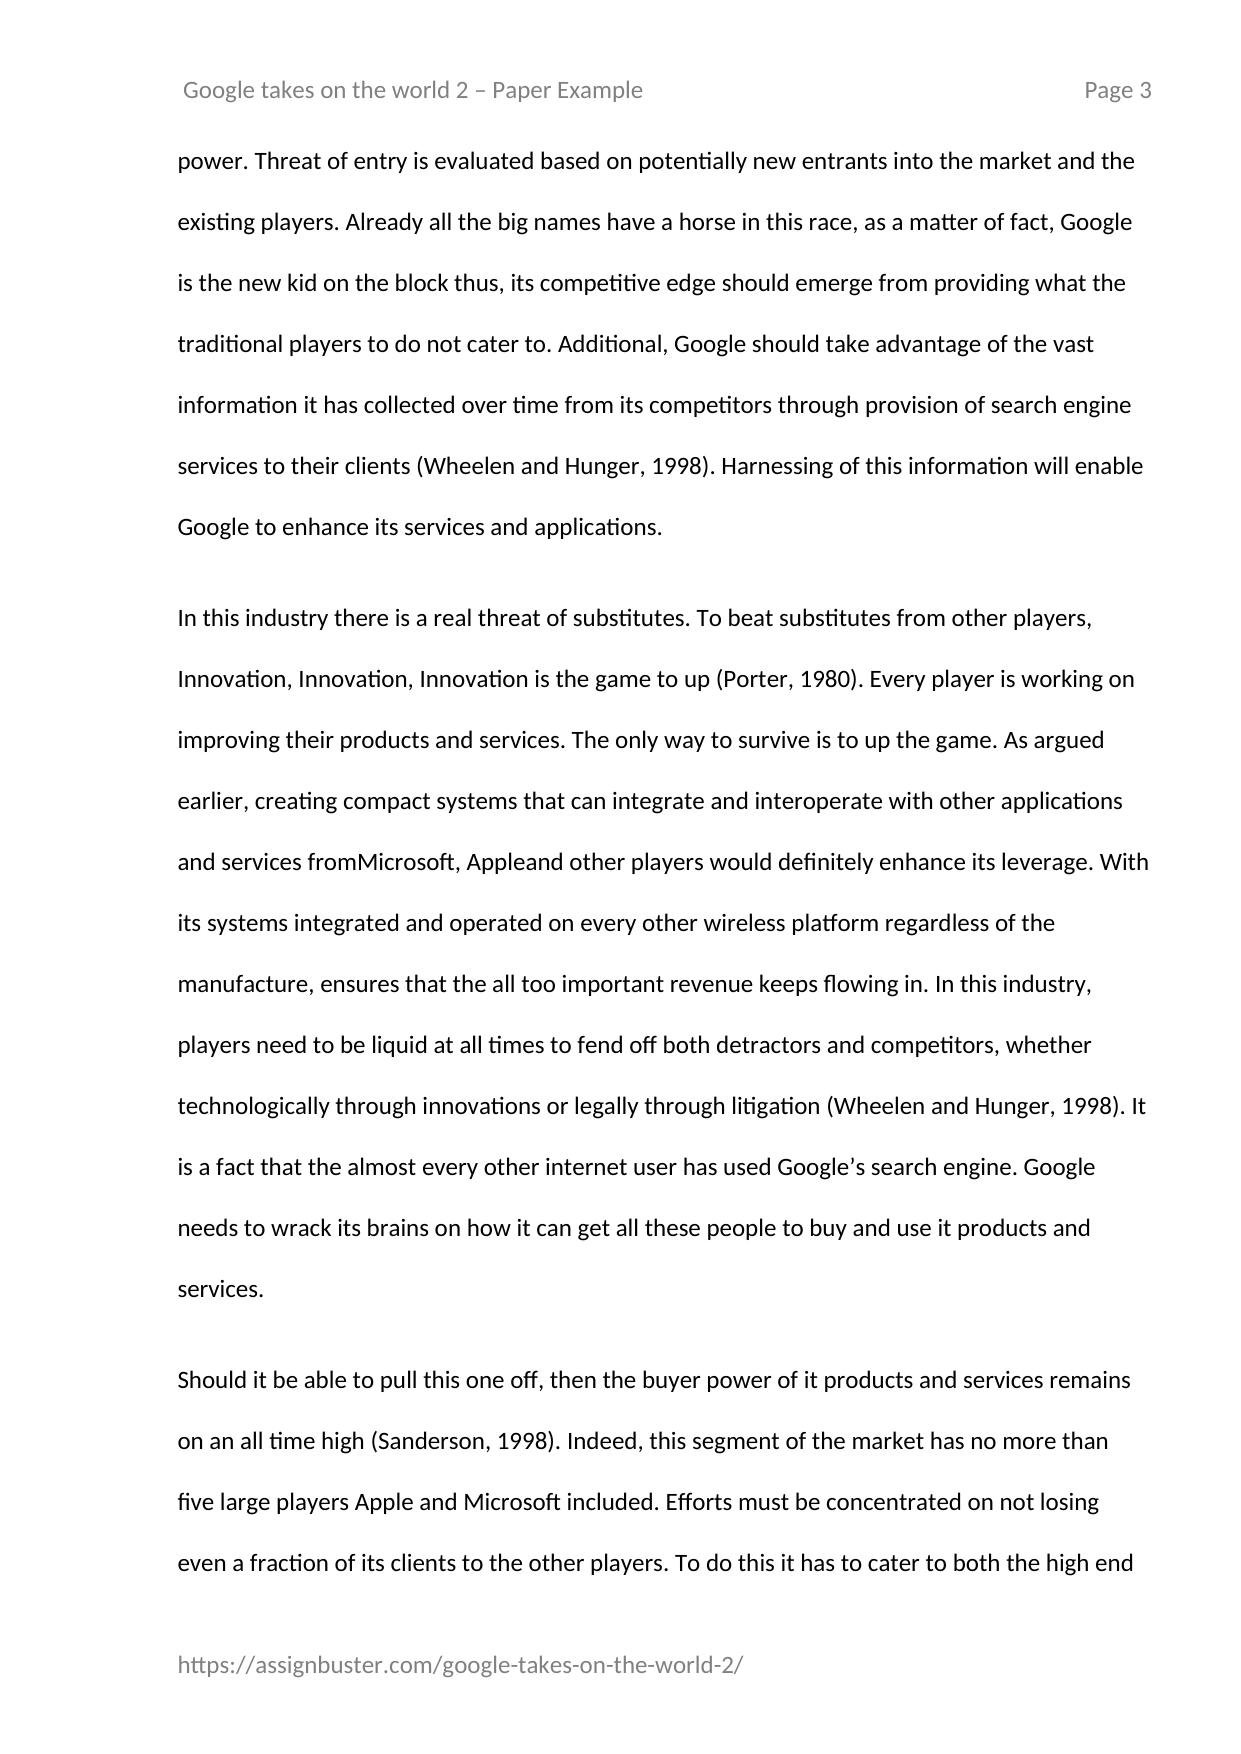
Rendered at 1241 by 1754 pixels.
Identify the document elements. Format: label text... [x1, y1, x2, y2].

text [177, 1364, 1152, 1577]
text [177, 145, 1152, 542]
text In this industry there is a real threat of substitutes. To beat substitutes from other players, Innovation, Innovation, Innovation is the game to up (Porter, 1980). Every player is working on improving their products and services. The only way to survive is to up the game. As argued earlier, creating compact systems that can integrate and interoperate with other applications and services fromMicrosoft, Appleand other players would definitely enhance its leverage. With its systems integrated and operated on every other wireless platform regardless of the manufacture, ensures that the all too important revenue keeps flowing in. In this industry, players need to be liquid at all times to fend off both detractors and competitors, whether technologically through innovations or legally through litigation (Wheelen and Hunger, 1998). It is a fact that the almost every other internet user has used Google’s search engine. Google needs to wrack its brains on how it can get all these people to buy and use it products and services. [177, 602, 1152, 1304]
